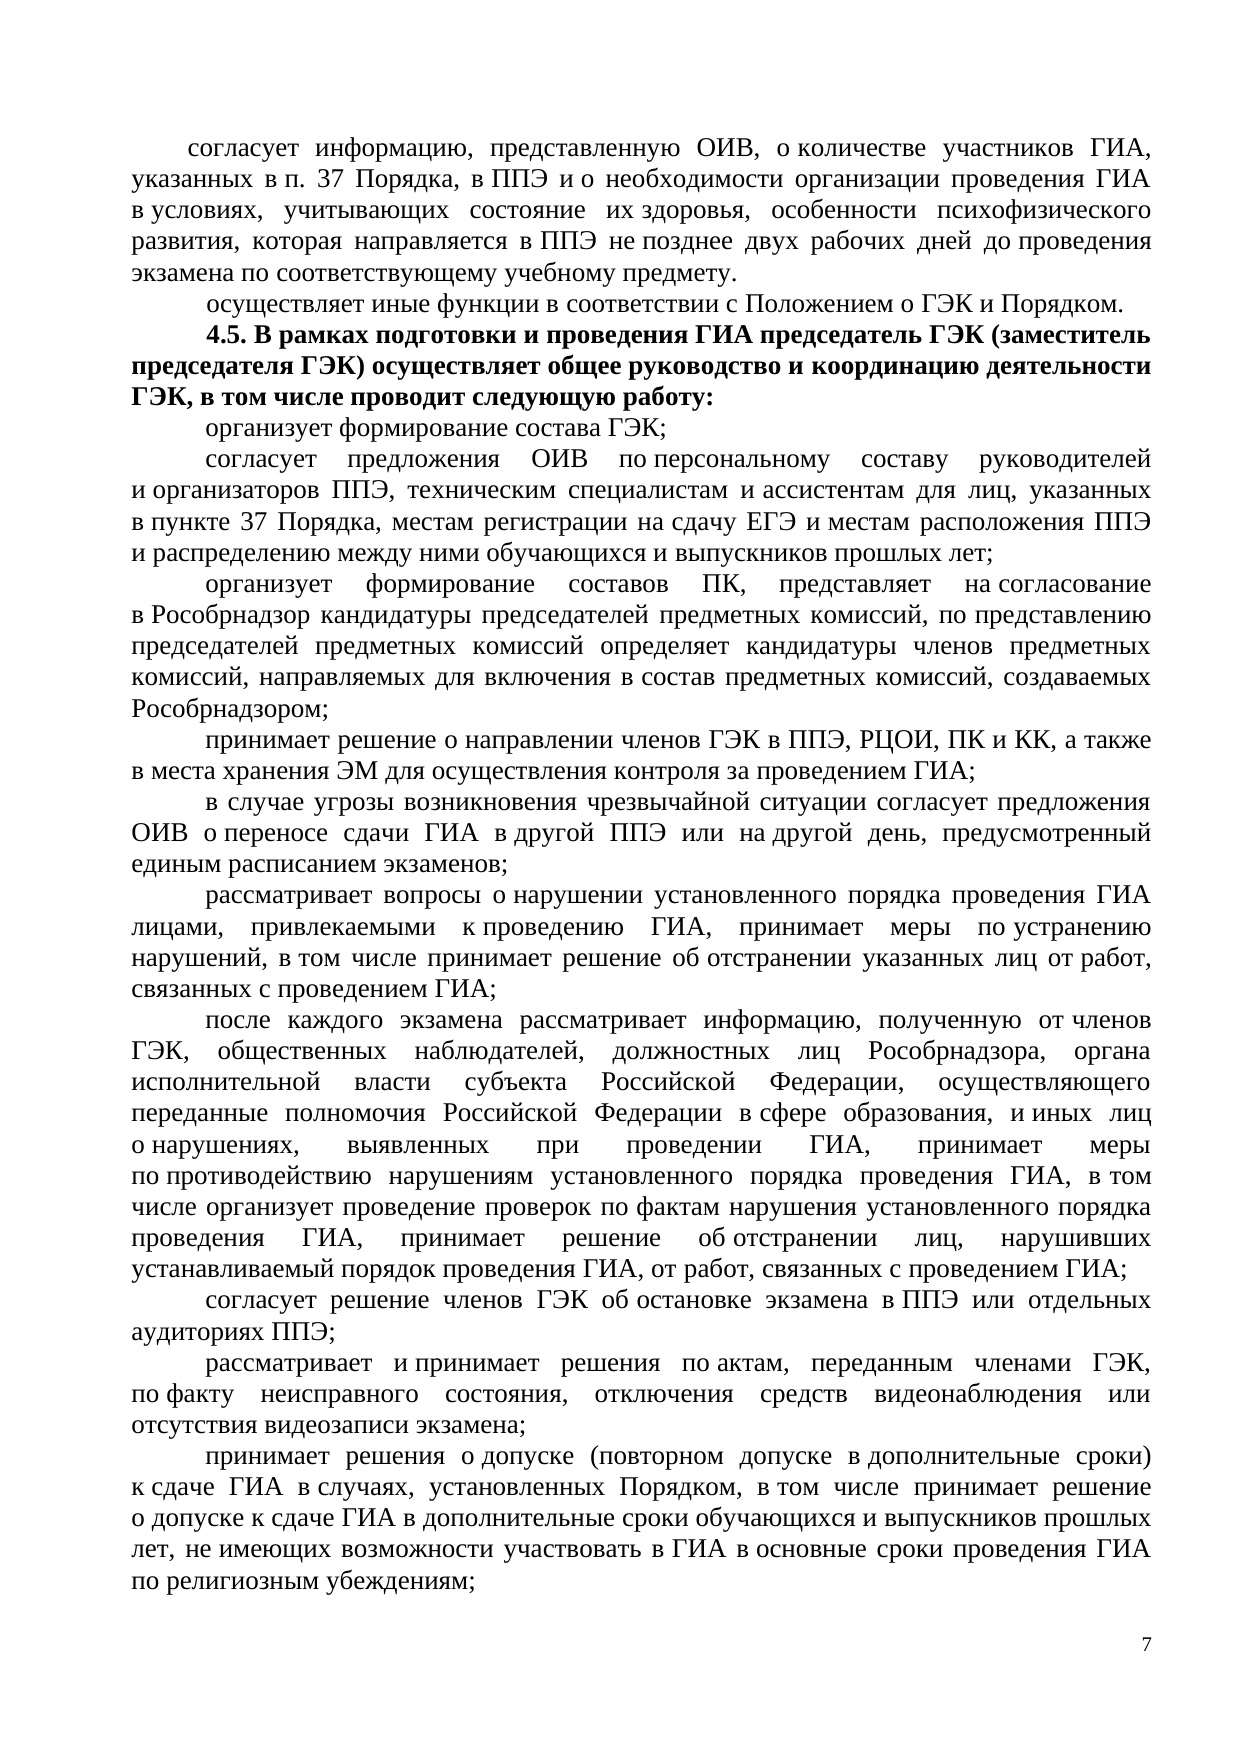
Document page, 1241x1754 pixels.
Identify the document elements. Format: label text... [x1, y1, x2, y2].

text принимает решение о направлении членов ГЭК в ППЭ, РЦОИ, ПК и КК, а также в места хранения ЭМ для осуществления контроля за проведением ГИА; [131, 723, 1152, 785]
text в случае угрозы возникновения чрезвычайной ситуации согласует предложения ОИВ о переносе сдачи ГИА в другой ППЭ или на другой день, предусмотренный единым расписанием экзаменов; [131, 785, 1152, 878]
text принимает решения о допуске (повторном допуске в дополнительные сроки) к сдаче ГИА в случаях, установленных Порядком, в том числе принимает решение о допуске к сдаче ГИА в дополнительные сроки обучающихся и выпускников прошлых лет, не имеющих возможности участвовать в ГИА в основные сроки проведения ГИА по религиозным убеждениям; [131, 1439, 1152, 1595]
text рассматривает вопросы о нарушении установленного порядка проведения ГИА лицами, привлекаемыми к проведению ГИА, принимает меры по устранению нарушений, в том числе принимает решение об отстранении указанных лиц от работ, связанных с проведением ГИА; [131, 878, 1152, 1003]
text согласует решение членов ГЭК об остановке экзамена в ППЭ или отдельных аудиториях ППЭ; [131, 1283, 1152, 1346]
text 4.5. В рамках подготовки и проведения ГИА председатель ГЭК (заместитель председателя ГЭК) осуществляет общее руководство и координацию деятельности ГЭК, в том числе проводит следующую работу: [131, 318, 1152, 411]
text согласует информацию, представленную ОИВ, о количестве участников ГИА, указанных в п. 37 Порядка, в ППЭ и о необходимости организации проведения ГИА в условиях, учитывающих состояние их здоровья, особенности психофизического развития, которая направляется в ППЭ не позднее двух рабочих дней до проведения экзамена по соответствующему учебному предмету. [131, 131, 1152, 287]
text рассматривает и принимает решения по актам, переданным членами ГЭК, по факту неисправного состояния, отключения средств видеонаблюдения или отсутствия видеозаписи экзамена; [131, 1346, 1152, 1439]
text организует формирование состава ГЭК; [131, 411, 1152, 442]
text осуществляет иные функции в соответствии с Положением о ГЭК и Порядком. [206, 287, 1152, 318]
list согласует предложения ОИВ по персональному составу руководителей и организаторов ППЭ, техническим специалистам и ассистентам для лиц, указанных в пункте 37 Порядка, местам регистрации на сдачу ЕГЭ и местам расположения ППЭ и распределению между ними обучающихся и выпускников прошлых лет; [131, 442, 1152, 567]
text после каждого экзамена рассматривает информацию, полученную от членов ГЭК, общественных наблюдателей, должностных лиц Рособрнадзора, органа исполнительной власти субъекта Российской Федерации, осуществляющего переданные полномочия Российской Федерации в сфере образования, и иных лиц о нарушениях, выявленных при проведении ГИА, принимает меры по противодействию нарушениям установленного порядка проведения ГИА, в том числе организует проведение проверок по фактам нарушения установленного порядка проведения ГИА, принимает решение об отстранении лиц, нарушивших устанавливаемый порядок проведения ГИА, от работ, связанных с проведением ГИА; [131, 1003, 1152, 1283]
text организует формирование составов ПК, представляет на согласование в Рособрнадзор кандидатуры председателей предметных комиссий, по представлению председателей предметных комиссий определяет кандидатуры членов предметных комиссий, направляемых для включения в состав предметных комиссий, создаваемых Рособрнадзором; [131, 567, 1152, 723]
